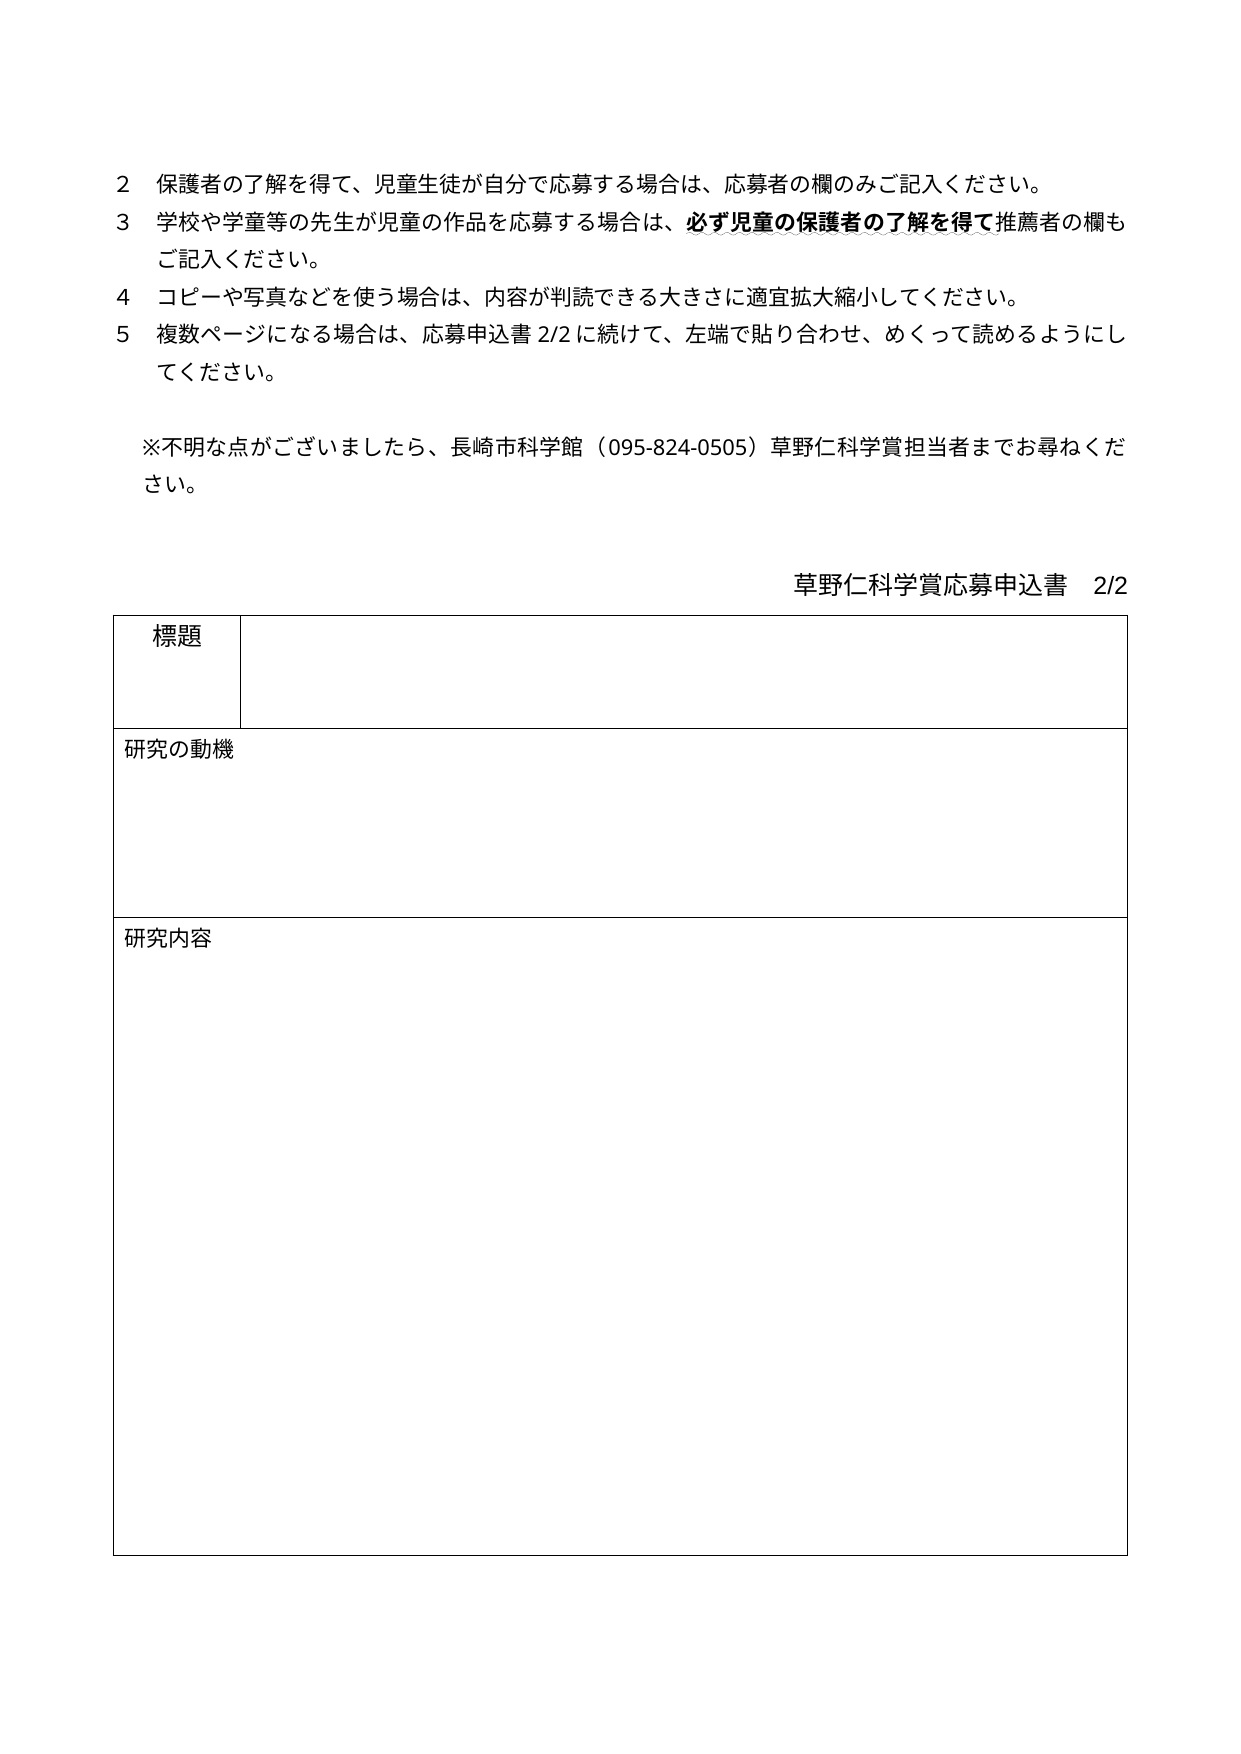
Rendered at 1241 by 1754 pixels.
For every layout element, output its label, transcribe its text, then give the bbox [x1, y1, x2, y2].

table_cell 研究の動機 [114, 729, 1127, 917]
list 複数ページになる場合は、応募申込書2/2に続けて、左端で貼り合わせ、めくって読めるようにしてください。 [112, 314, 1128, 389]
list 保護者の了解を得て、児童生徒が自分で応募する場合は、応募者の欄のみご記入ください。 [112, 164, 1128, 202]
list 学校や学童等の先生が児童の作品を応募する場合は、必ず児童の保護者の了解を得て推薦者の欄もご記入ください。 [112, 202, 1128, 277]
title 草野仁科学賞応募申込書 2/2 [112, 564, 1128, 602]
list コピーや写真などを使う場合は、内容が判読できる大きさに適宜拡大縮小してください。 [112, 277, 1128, 314]
table_header 標題 [114, 616, 240, 728]
table_cell 研究内容 [114, 918, 1127, 1555]
table_header [241, 616, 1127, 728]
list ※不明な点がございましたら、長崎市科学館（095-824-0505）草野仁科学賞担当者までお尋ねください。 [142, 427, 1128, 502]
